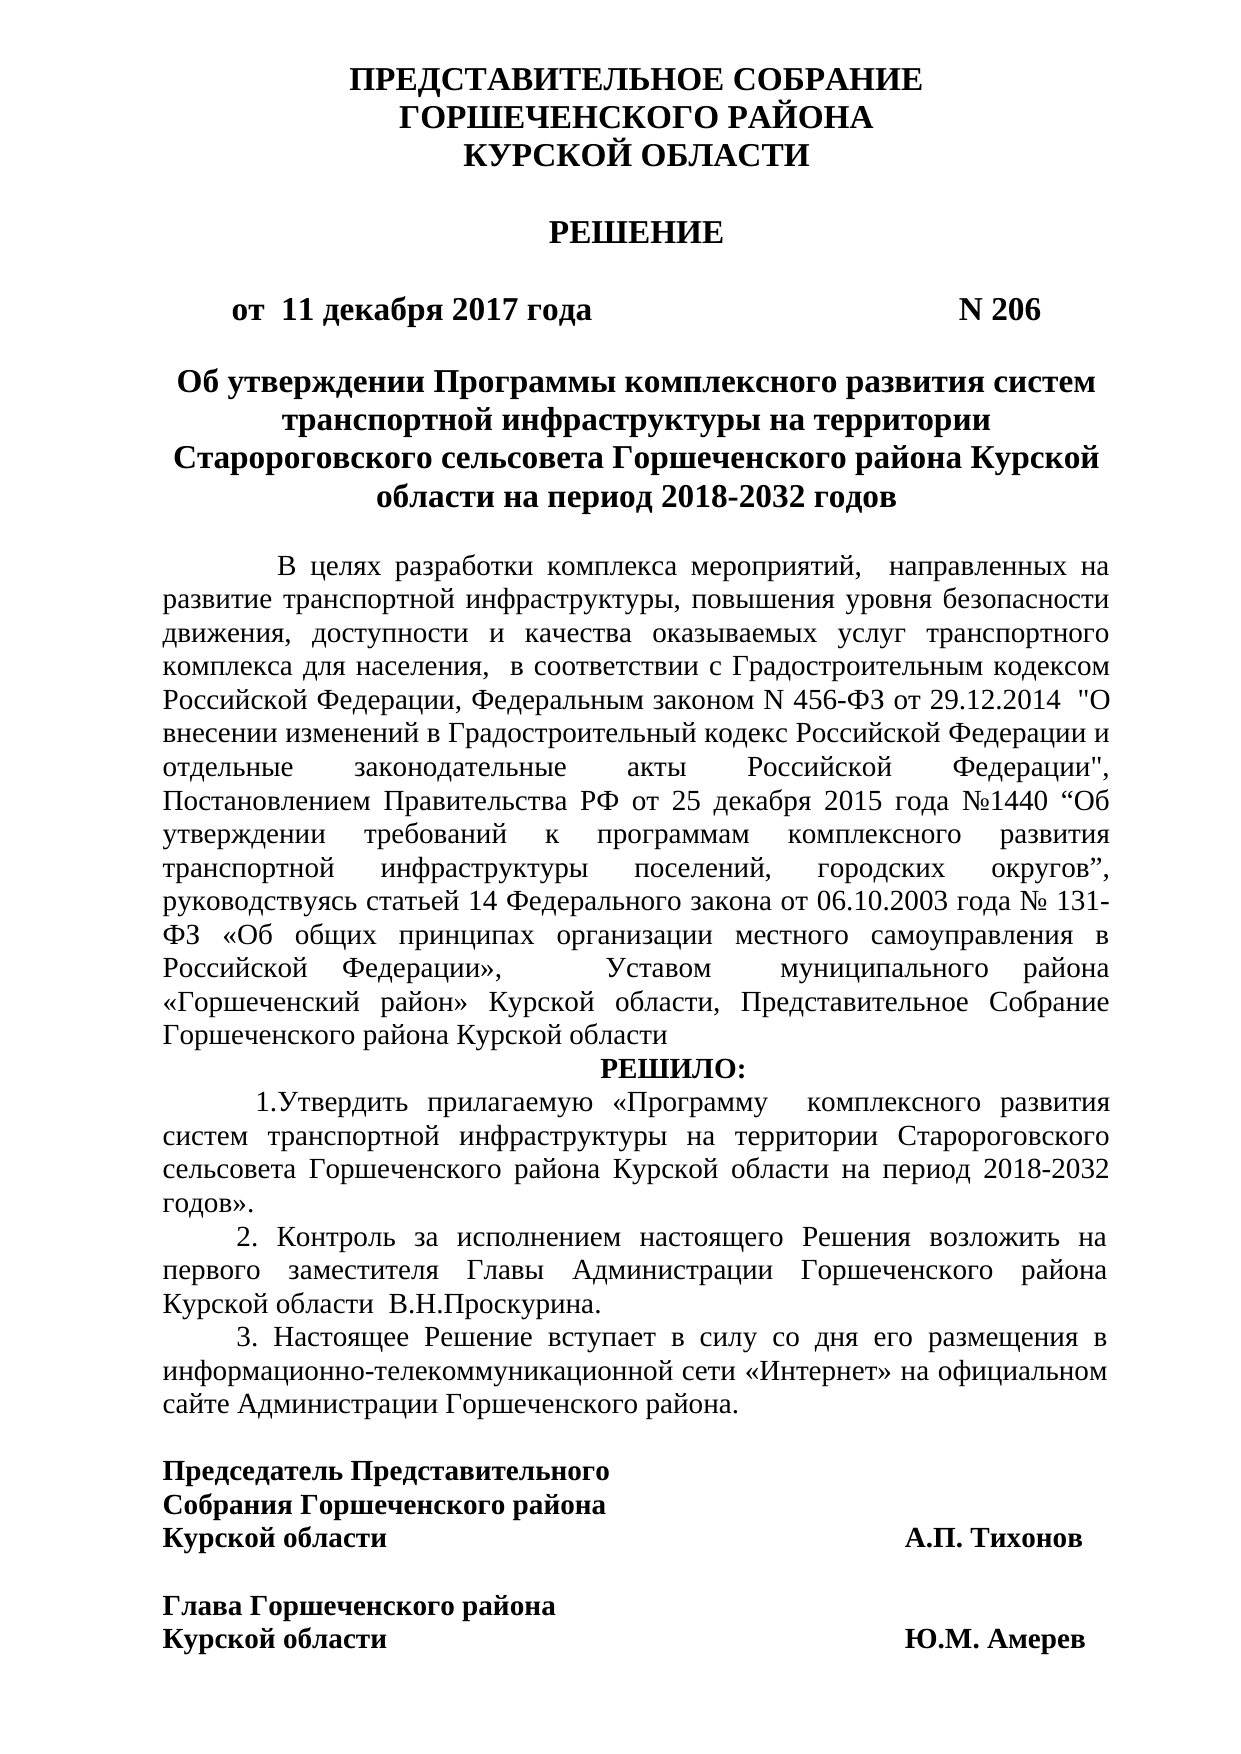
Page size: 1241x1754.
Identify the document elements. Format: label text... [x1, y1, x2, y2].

title ПРЕДСТАВИТЕЛЬНОЕ СОБРАНИЕ [162, 59, 1110, 97]
title ГОРШЕЧЕНСКОГО РАЙОНА [162, 97, 1110, 136]
text 2. Контроль за исполнением настоящего Решения возложить на первого заместителя Главы Администрации Горшеченского района Курской области В.Н.Проскурина. [162, 1219, 1108, 1319]
text РЕШИЛО: [162, 1051, 1110, 1084]
text Председатель Представительного [162, 1453, 1110, 1487]
text Об утверждении Программы комплексного развития систем транспортной инфраструктуры на территории Старороговского сельсовета Горшеченского района Курской области на период 2018-2032 годов [162, 361, 1110, 514]
title КУРСКОЙ ОБЛАСТИ [162, 136, 1110, 174]
title РЕШЕНИЕ [162, 212, 1110, 251]
title от 11 декабря 2017 года N 206 [162, 289, 1110, 327]
text Глава Горшеченского района [162, 1588, 1110, 1621]
text В целях разработки комплекса мероприятий, направленных на развитие транспортной инфраструктуры, повышения уровня безопасности движения, доступности и качества оказываемых услуг транспортного комплекса для населения, в соответствии с Градостроительным кодексом Российской Федерации, Федеральным законом N 456-ФЗ от 29.12.2014 "О внесении изменений в Градостроительный кодекс Российской Федерации и отдельные законодательные акты Российской Федерации", Постановлением Правительства РФ от 25 декабря 2015 года №1440 “Об утверждении требований к программам комплексного развития транспортной инфраструктуры поселений, городских округов”, руководствуясь статьей 14 Федерального закона от 06.10.2003 года № 131-ФЗ «Об общих принципах организации местного самоуправления в Российской Федерации», Уставом муниципального района «Горшеченский район» Курской области, Представительное Собрание Горшеченского района Курской области [162, 548, 1110, 1051]
text Собрания Горшеченского района [162, 1487, 1110, 1521]
text Курской области А.П. Тихонов [162, 1521, 1110, 1554]
text 1.Утвердить прилагаемую «Программу комплексного развития систем транспортной инфраструктуры на территории Старороговского сельсовета Горшеченского района Курской области на период 2018-2032 годов». [162, 1084, 1110, 1219]
text Курской области Ю.М. Амерев [162, 1621, 1110, 1655]
text 3. Настоящее Решение вступает в силу со дня его размещения в информационно-телекоммуникационной сети «Интернет» на официальном сайте Администрации Горшеченского района. [162, 1319, 1108, 1420]
